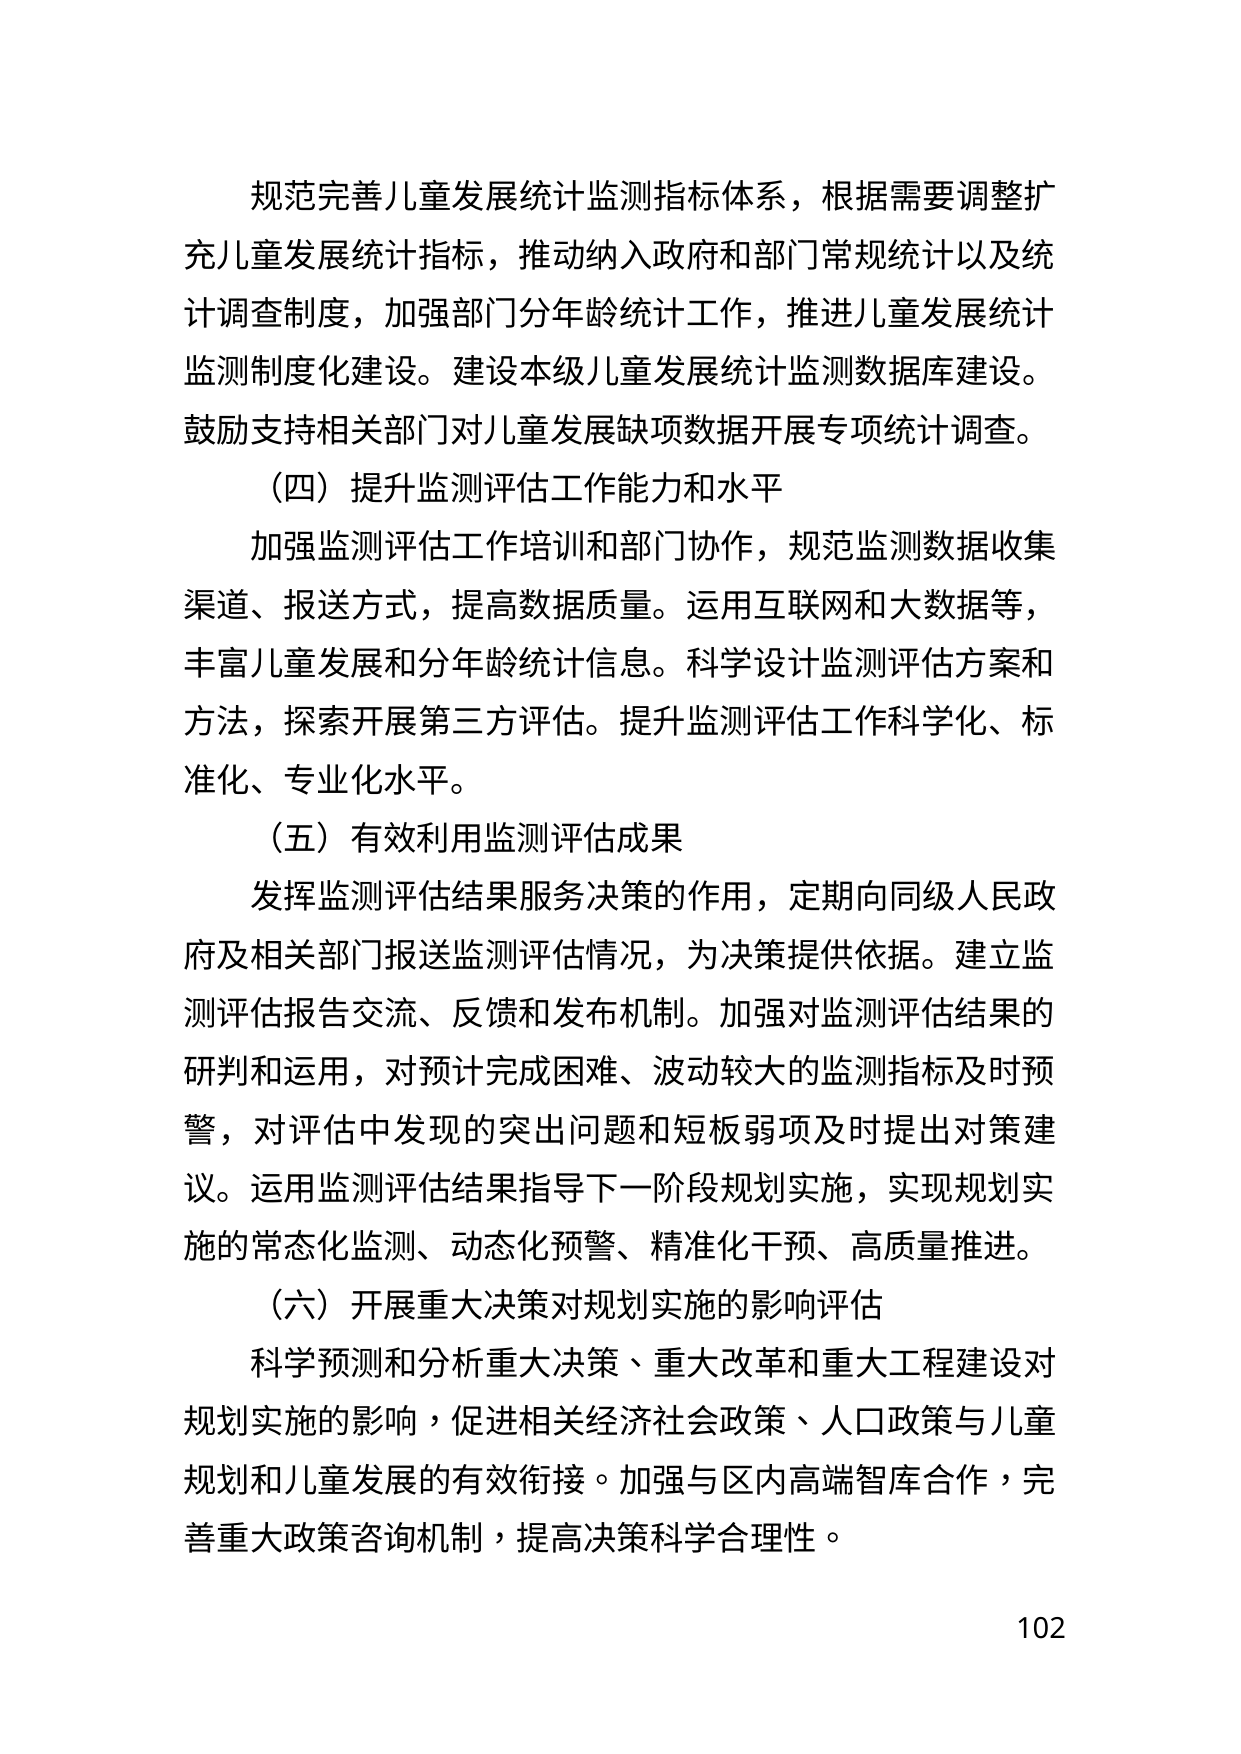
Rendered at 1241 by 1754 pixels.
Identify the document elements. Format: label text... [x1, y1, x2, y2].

text 科学预测和分析重大决策、重大改革和重大工程建设对规划实施的影响，促进相关经济社会政策、人口政策与儿童规划和儿童发展的有效衔接。加强与区内高端智库合作，完善重大政策咨询机制，提高决策科学合理性。 [183, 1329, 1057, 1562]
text （五）有效利用监测评估成果 [183, 804, 1057, 862]
text 规范完善儿童发展统计监测指标体系，根据需要调整扩充儿童发展统计指标，推动纳入政府和部门常规统计以及统计调查制度，加强部门分年龄统计工作，推进儿童发展统计监测制度化建设。建设本级儿童发展统计监测数据库建设。鼓励支持相关部门对儿童发展缺项数据开展专项统计调查。 [183, 162, 1057, 454]
text （六）开展重大决策对规划实施的影响评估 [183, 1270, 1057, 1329]
text （四）提升监测评估工作能力和水平 [183, 454, 1057, 512]
text 发挥监测评估结果服务决策的作用，定期向同级人民政府及相关部门报送监测评估情况，为决策提供依据。建立监测评估报告交流、反馈和发布机制。加强对监测评估结果的研判和运用，对预计完成困难、波动较大的监测指标及时预警，对评估中发现的突出问题和短板弱项及时提出对策建议。运用监测评估结果指导下一阶段规划实施，实现规划实施的常态化监测、动态化预警、精准化干预、高质量推进。 [183, 862, 1057, 1270]
text 加强监测评估工作培训和部门协作，规范监测数据收集渠道、报送方式，提高数据质量。运用互联网和大数据等，丰富儿童发展和分年龄统计信息。科学设计监测评估方案和方法，探索开展第三方评估。提升监测评估工作科学化、标准化、专业化水平。 [183, 512, 1057, 804]
